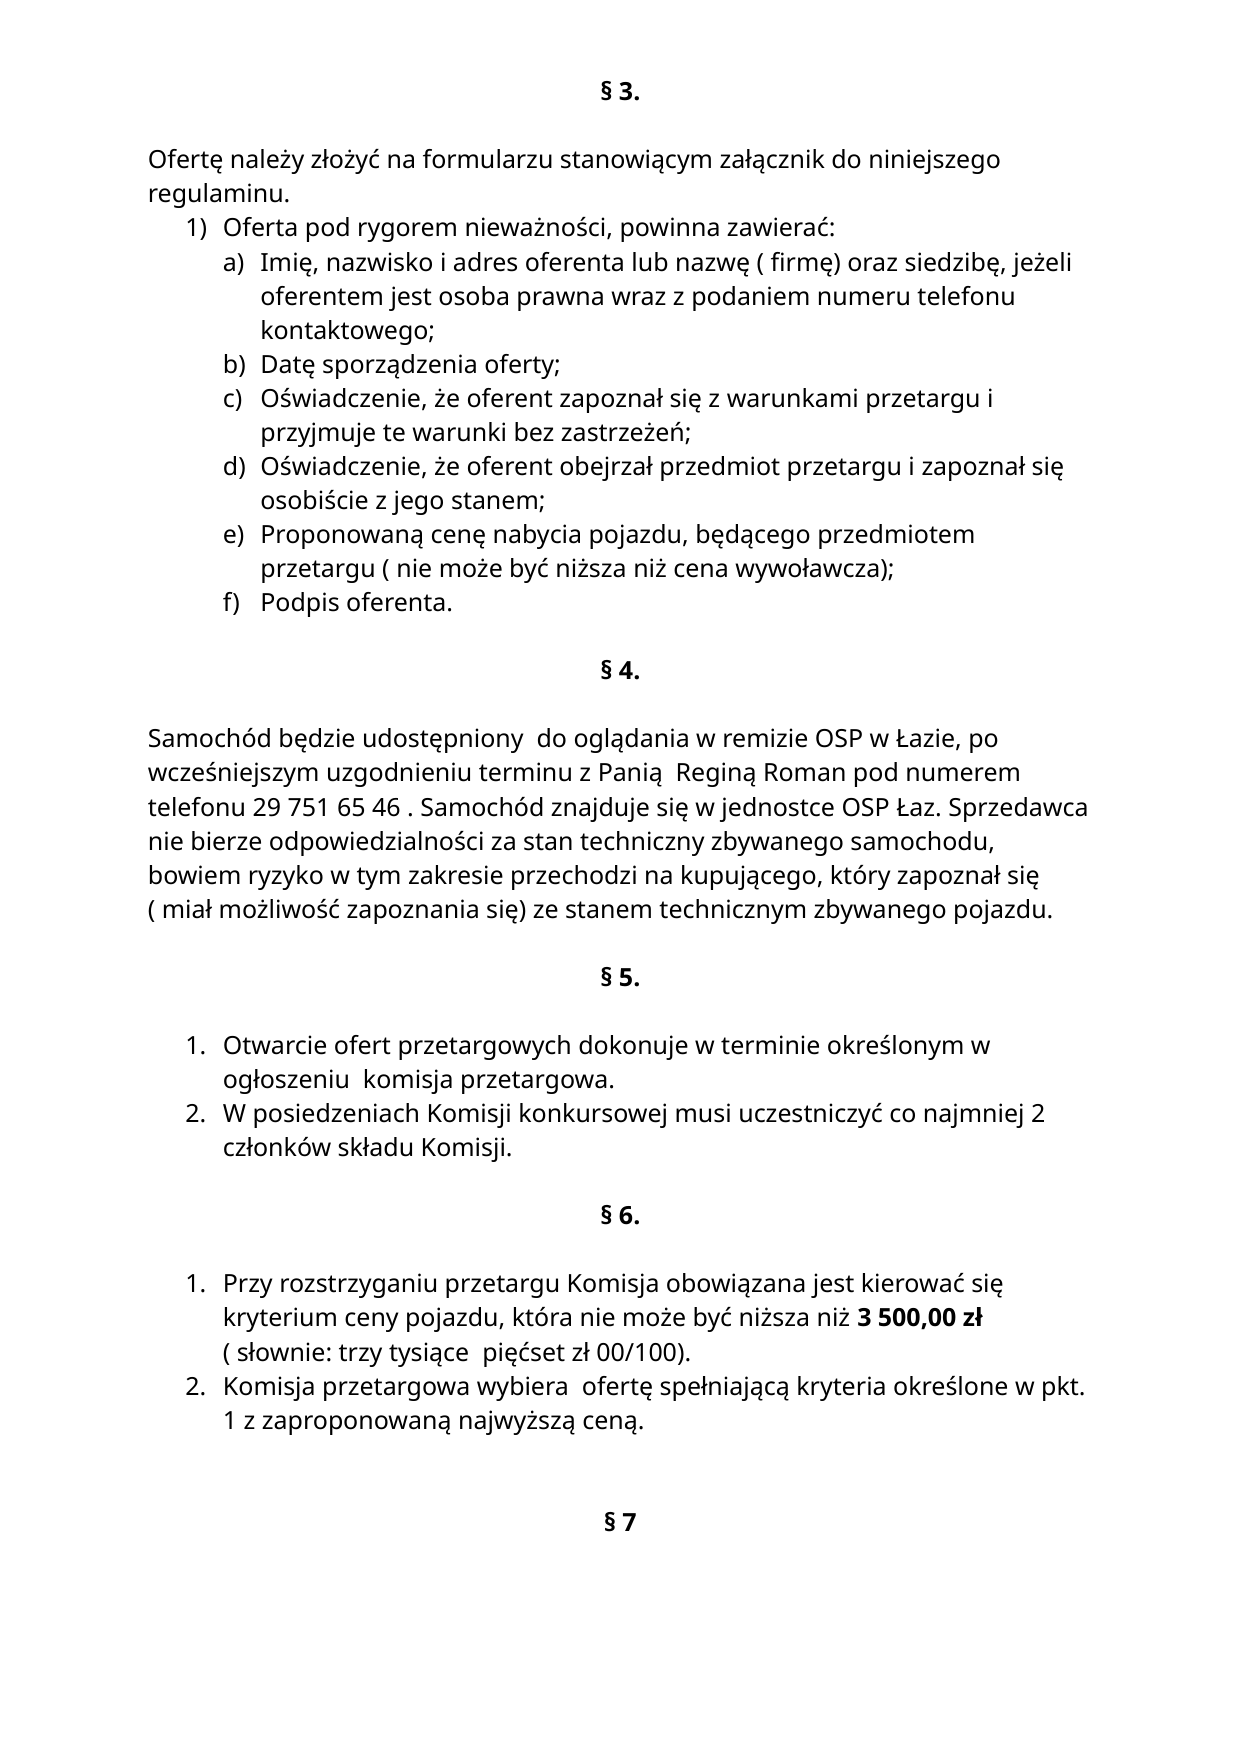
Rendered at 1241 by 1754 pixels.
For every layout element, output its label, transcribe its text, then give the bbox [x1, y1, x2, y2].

list Przy rozstrzyganiu przetargu Komisja obowiązana jest kierować się kryterium ceny pojazdu, która nie może być niższa niż 3 500,00 zł ( słownie: trzy tysiące pięćset zł 00/100). [185, 1266, 1093, 1368]
text Samochód będzie udostępniony do oglądania w remizie OSP w Łazie, po wcześniejszym uzgodnieniu terminu z Panią Reginą Roman pod numerem telefonu 29 751 65 46 . Samochód znajduje się w jednostce OSP Łaz. Sprzedawca nie bierze odpowiedzialności za stan techniczny zbywanego samochodu, bowiem ryzyko w tym zakresie przechodzi na kupującego, który zapoznał się ( miał możliwość zapoznania się) ze stanem technicznym zbywanego pojazdu. [148, 721, 1093, 925]
list Proponowaną cenę nabycia pojazdu, będącego przedmiotem przetargu ( nie może być niższa niż cena wywoławcza); [223, 517, 1093, 585]
text § 3. [148, 74, 1093, 108]
text Ofertę należy złożyć na formularzu stanowiącym załącznik do niniejszego regulaminu. [148, 142, 1093, 210]
list Komisja przetargowa wybiera ofertę spełniającą kryteria określone w pkt. 1 z zaproponowaną najwyższą ceną. [185, 1368, 1093, 1436]
list Oświadczenie, że oferent zapoznał się z warunkami przetargu i przyjmuje te warunki bez zastrzeżeń; [223, 380, 1093, 448]
list Oferta pod rygorem nieważności, powinna zawierać: [185, 210, 1093, 244]
list W posiedzeniach Komisji konkursowej musi uczestniczyć co najmniej 2 członków składu Komisji. [185, 1096, 1093, 1164]
text § 5. [148, 959, 1093, 993]
list Imię, nazwisko i adres oferenta lub nazwę ( firmę) oraz siedzibę, jeżeli oferentem jest osoba prawna wraz z podaniem numeru telefonu kontaktowego; [223, 244, 1093, 346]
list Datę sporządzenia oferty; [223, 346, 1093, 380]
list Podpis oferenta. [223, 585, 1093, 619]
list Oświadczenie, że oferent obejrzał przedmiot przetargu i zapoznał się osobiście z jego stanem; [223, 448, 1093, 517]
text § 4. [148, 653, 1093, 687]
text § 6. [148, 1198, 1093, 1232]
list Otwarcie ofert przetargowych dokonuje w terminie określonym w ogłoszeniu komisja przetargowa. [185, 1028, 1093, 1096]
text § 7 [148, 1504, 1093, 1538]
